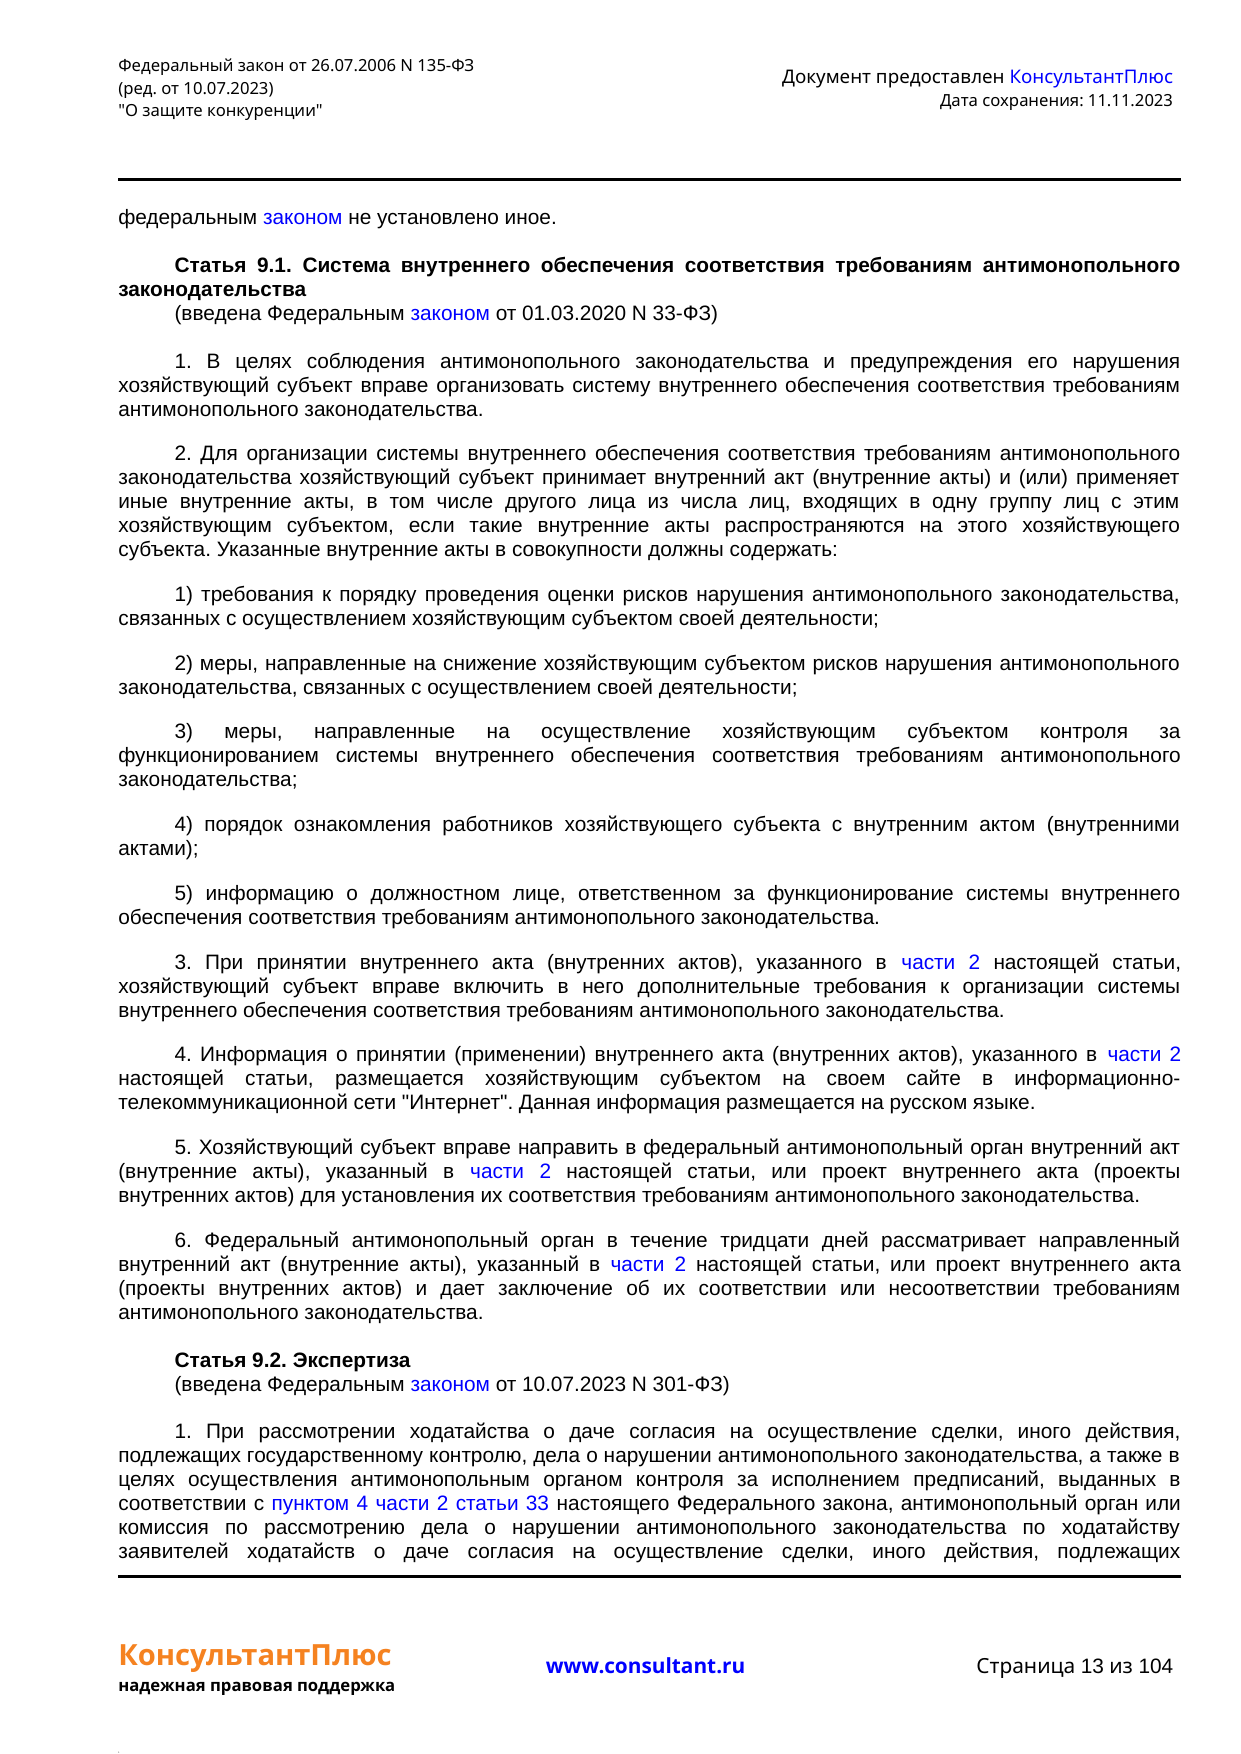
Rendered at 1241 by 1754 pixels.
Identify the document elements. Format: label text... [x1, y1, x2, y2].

text (введена Федеральным законом от 01.03.2020 N 33-ФЗ) [118, 301, 1181, 324]
text 6. Федеральный антимонопольный орган в течение тридцати дней рассматривает направленный внутренний акт (внутренние акты), указанный в части 2 настоящей статьи, или проект внутреннего акта (проекты внутренних актов) и дает заключение об их соответствии или несоответствии требованиям антимонопольного законодательства. [118, 1228, 1181, 1323]
text 4) порядок ознакомления работников хозяйствующего субъекта с внутренним актом (внутренними актами); [118, 812, 1181, 860]
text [118, 1419, 1181, 1563]
text 2. Для организации системы внутреннего обеспечения соответствия требованиям антимонопольного законодательства хозяйствующий субъект принимает внутренний акт (внутренние акты) и (или) применяет иные внутренние акты, в том числе другого лица из числа лиц, входящих в одну группу лиц с этим хозяйствующим субъектом, если такие внутренние акты распространяются на этого хозяйствующего субъекта. Указанные внутренние акты в совокупности должны содержать: [118, 441, 1181, 561]
text 4. Информация о принятии (применении) внутреннего акта (внутренних актов), указанного в части 2 настоящей статьи, размещается хозяйствующим субъектом на своем сайте в информационно-телекоммуникационной сети "Интернет". Данная информация размещается на русском языке. [118, 1042, 1181, 1114]
text 1. В целях соблюдения антимонопольного законодательства и предупреждения его нарушения хозяйствующий субъект вправе организовать систему внутреннего обеспечения соответствия требованиям антимонопольного законодательства. [118, 348, 1181, 420]
title Статья 9.1. Система внутреннего обеспечения соответствия требованиям антимонопольного законодательства [118, 253, 1181, 301]
text 5. Хозяйствующий субъект вправе направить в федеральный антимонопольный орган внутренний акт (внутренние акты), указанный в части 2 настоящей статьи, или проект внутреннего акта (проекты внутренних актов) для установления их соответствия требованиям антимонопольного законодательства. [118, 1135, 1181, 1207]
text 2) меры, направленные на снижение хозяйствующим субъектом рисков нарушения антимонопольного законодательства, связанных с осуществлением своей деятельности; [118, 651, 1181, 698]
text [118, 205, 1181, 229]
text 3) меры, направленные на осуществление хозяйствующим субъектом контроля за функционированием системы внутреннего обеспечения соответствия требованиям антимонопольного законодательства; [118, 719, 1181, 791]
text 3. При принятии внутреннего акта (внутренних актов), указанного в части 2 настоящей статьи, хозяйствующий субъект вправе включить в него дополнительные требования к организации системы внутреннего обеспечения соответствия требованиям антимонопольного законодательства. [118, 949, 1181, 1021]
title Статья 9.2. Экспертиза [118, 1347, 1181, 1371]
text 5) информацию о должностном лице, ответственном за функционирование системы внутреннего обеспечения соответствия требованиям антимонопольного законодательства. [118, 881, 1181, 929]
text 1) требования к порядку проведения оценки рисков нарушения антимонопольного законодательства, связанных с осуществлением хозяйствующим субъектом своей деятельности; [118, 582, 1181, 630]
text (введена Федеральным законом от 10.07.2023 N 301-ФЗ) [118, 1371, 1181, 1395]
